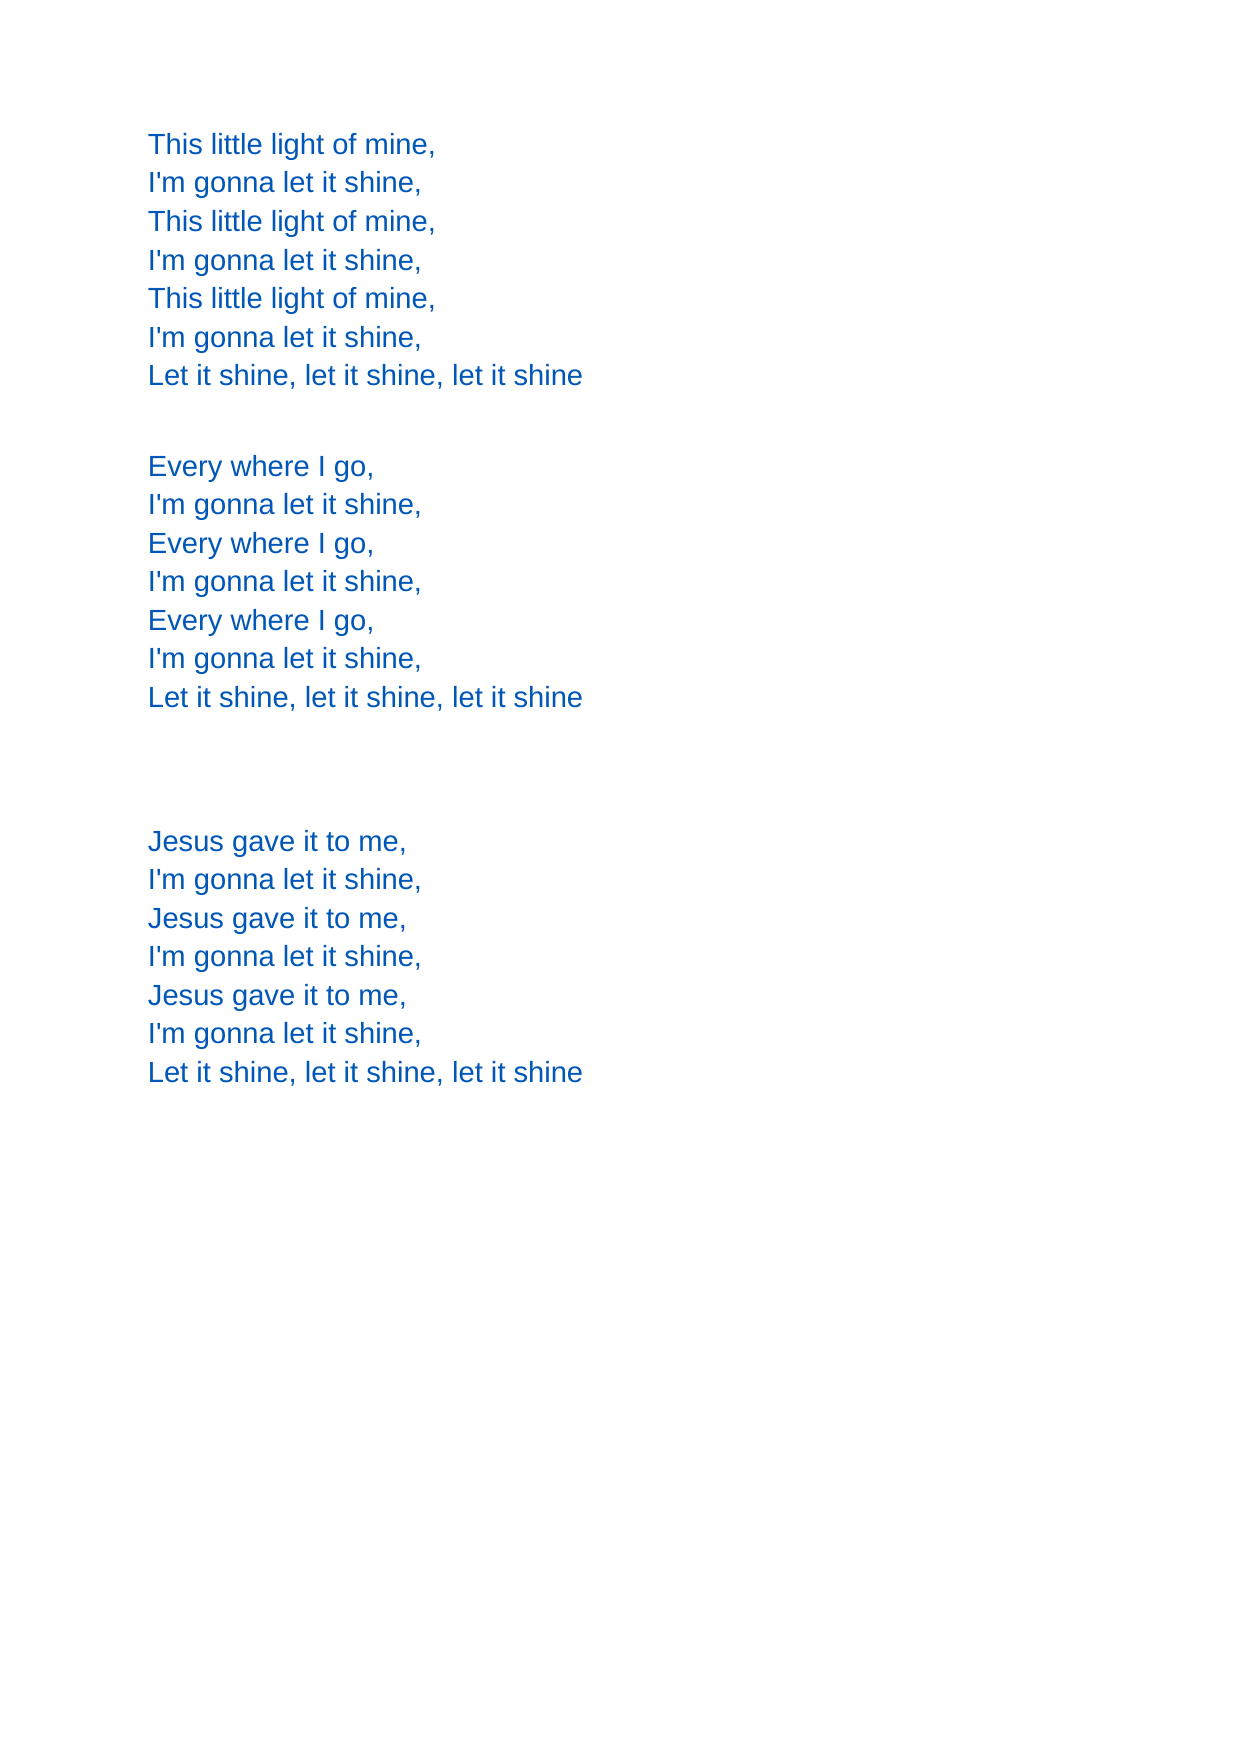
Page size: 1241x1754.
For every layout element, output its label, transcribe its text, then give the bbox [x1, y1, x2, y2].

text Jesus gave it to me, I'm gonna let it shine, Jesus gave it to me, I'm gonna let it shine, Jesus gave it to me, I'm gonna let it shine, Let it shine, let it shine, let it shine [148, 824, 1093, 1121]
text This little light of mine, I'm gonna let it shine, This little light of mine, I'm gonna let it shine, This little light of mine, I'm gonna let it shine, Let it shine, let it shine, let it shine [148, 127, 1093, 424]
text Every where I go, I'm gonna let it shine, Every where I go, I'm gonna let it shine, Every where I go, I'm gonna let it shine, Let it shine, let it shine, let it shine [148, 449, 1093, 746]
